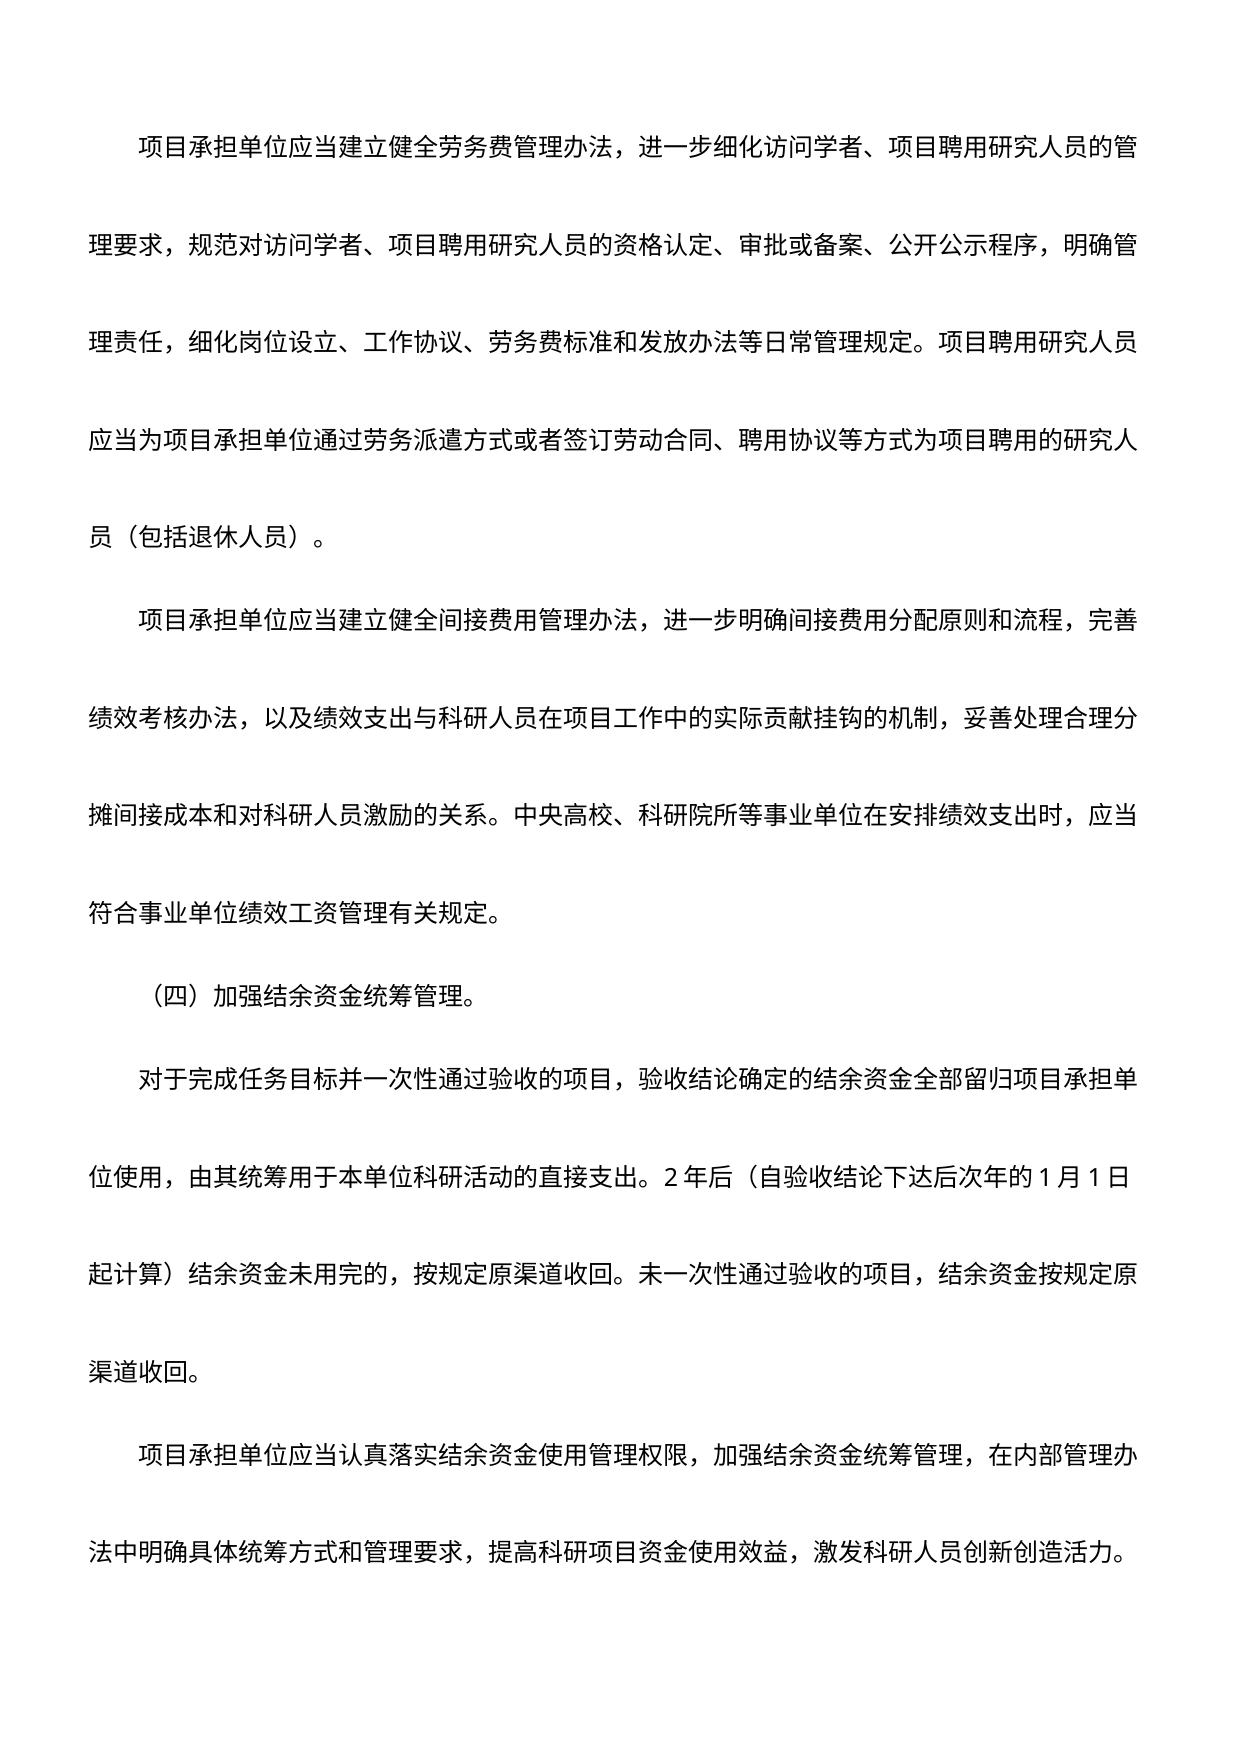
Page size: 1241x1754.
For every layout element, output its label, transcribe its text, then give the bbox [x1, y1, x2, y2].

text 项目承担单位应当认真落实结余资金使用管理权限，加强结余资金统筹管理，在内部管理办法中明确具体统筹方式和管理要求，提高科研项目资金使用效益，激发科研人员创新创造活力。 [89, 1421, 1152, 1583]
text 项目承担单位应当建立健全劳务费管理办法，进一步细化访问学者、项目聘用研究人员的管理要求，规范对访问学者、项目聘用研究人员的资格认定、审批或备案、公开公示程序，明确管理责任，细化岗位设立、工作协议、劳务费标准和发放办法等日常管理规定。项目聘用研究人员应当为项目承担单位通过劳务派遣方式或者签订劳动合同、聘用协议等方式为项目聘用的研究人员（包括退休人员）。 [89, 113, 1152, 568]
text （四）加强结余资金统筹管理。 [89, 962, 1152, 1027]
text 项目承担单位应当建立健全间接费用管理办法，进一步明确间接费用分配原则和流程，完善绩效考核办法，以及绩效支出与科研人员在项目工作中的实际贡献挂钩的机制，妥善处理合理分摊间接成本和对科研人员激励的关系。中央高校、科研院所等事业单位在安排绩效支出时，应当符合事业单位绩效工资管理有关规定。 [89, 586, 1152, 944]
text 对于完成任务目标并一次性通过验收的项目，验收结论确定的结余资金全部留归项目承担单位使用，由其统筹用于本单位科研活动的直接支出。2年后（自验收结论下达后次年的1月1日起计算）结余资金未用完的，按规定原渠道收回。未一次性通过验收的项目，结余资金按规定原渠道收回。 [89, 1045, 1152, 1403]
